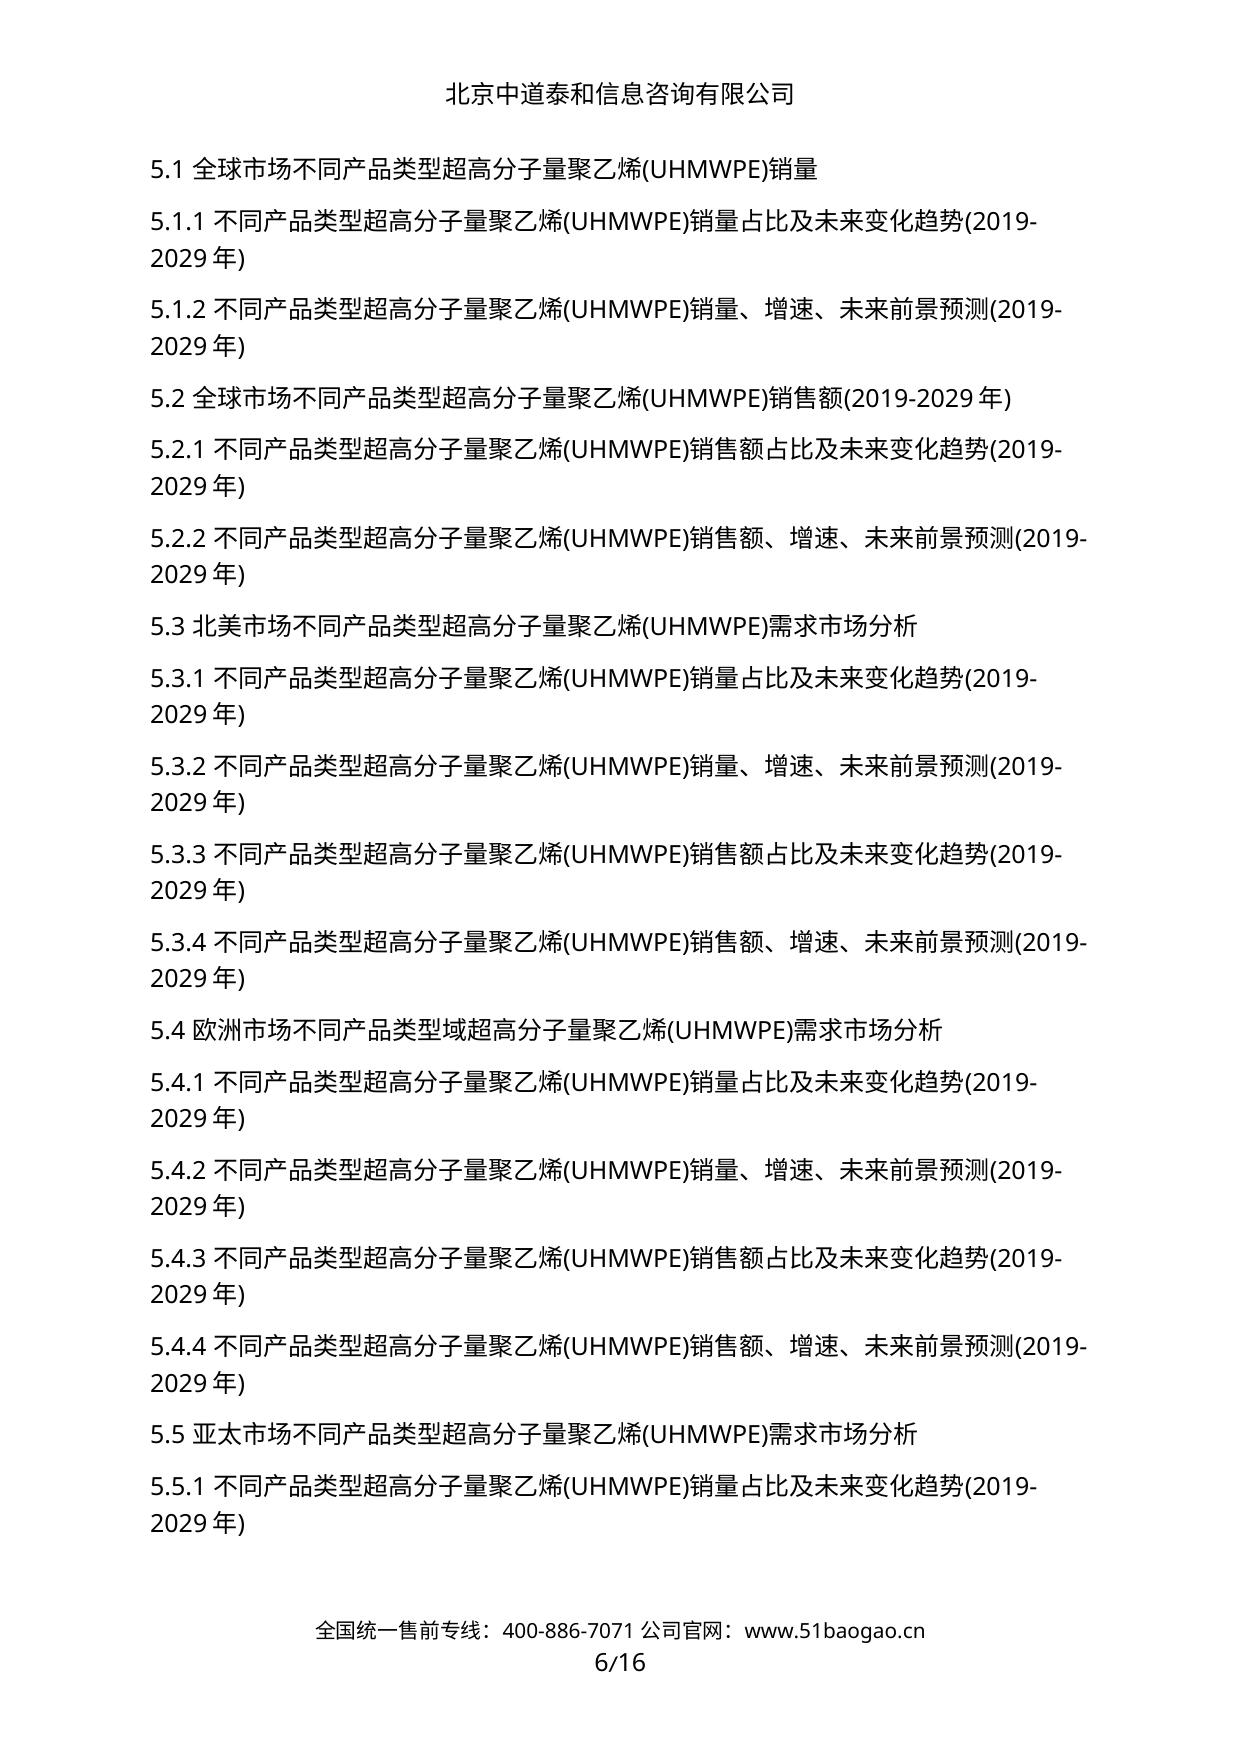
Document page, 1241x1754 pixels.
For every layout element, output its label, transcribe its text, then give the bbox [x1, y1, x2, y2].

text 5.4.3 不同产品类型超高分子量聚乙烯(UHMWPE)销售额占比及未来变化趋势(2019-2029年) [150, 1239, 1090, 1311]
text 5.5.1 不同产品类型超高分子量聚乙烯(UHMWPE)销量占比及未来变化趋势(2019-2029年) [150, 1467, 1090, 1539]
text 5.3.2 不同产品类型超高分子量聚乙烯(UHMWPE)销量、增速、未来前景预测(2019-2029年) [150, 746, 1090, 819]
text 5.2.2 不同产品类型超高分子量聚乙烯(UHMWPE)销售额、增速、未来前景预测(2019-2029年) [150, 518, 1090, 591]
text 5.3.4 不同产品类型超高分子量聚乙烯(UHMWPE)销售额、增速、未来前景预测(2019-2029年) [150, 922, 1090, 995]
text 5.4.1 不同产品类型超高分子量聚乙烯(UHMWPE)销量占比及未来变化趋势(2019-2029年) [150, 1062, 1090, 1135]
text 5.5 亚太市场不同产品类型超高分子量聚乙烯(UHMWPE)需求市场分析 [150, 1415, 1090, 1451]
text 5.1.2 不同产品类型超高分子量聚乙烯(UHMWPE)销量、增速、未来前景预测(2019-2029年) [150, 290, 1090, 362]
text 5.4 欧洲市场不同产品类型域超高分子量聚乙烯(UHMWPE)需求市场分析 [150, 1011, 1090, 1047]
text 5.4.2 不同产品类型超高分子量聚乙烯(UHMWPE)销量、增速、未来前景预测(2019-2029年) [150, 1151, 1090, 1223]
text 5.4.4 不同产品类型超高分子量聚乙烯(UHMWPE)销售额、增速、未来前景预测(2019-2029年) [150, 1327, 1090, 1399]
text 5.1 全球市场不同产品类型超高分子量聚乙烯(UHMWPE)销量 [150, 150, 1090, 186]
text 5.3 北美市场不同产品类型超高分子量聚乙烯(UHMWPE)需求市场分析 [150, 606, 1090, 642]
text 5.1.1 不同产品类型超高分子量聚乙烯(UHMWPE)销量占比及未来变化趋势(2019-2029年) [150, 202, 1090, 274]
text 5.2 全球市场不同产品类型超高分子量聚乙烯(UHMWPE)销售额(2019-2029年) [150, 378, 1090, 414]
text 5.3.3 不同产品类型超高分子量聚乙烯(UHMWPE)销售额占比及未来变化趋势(2019-2029年) [150, 834, 1090, 907]
text 5.3.1 不同产品类型超高分子量聚乙烯(UHMWPE)销量占比及未来变化趋势(2019-2029年) [150, 658, 1090, 731]
text 5.2.1 不同产品类型超高分子量聚乙烯(UHMWPE)销售额占比及未来变化趋势(2019-2029年) [150, 430, 1090, 502]
